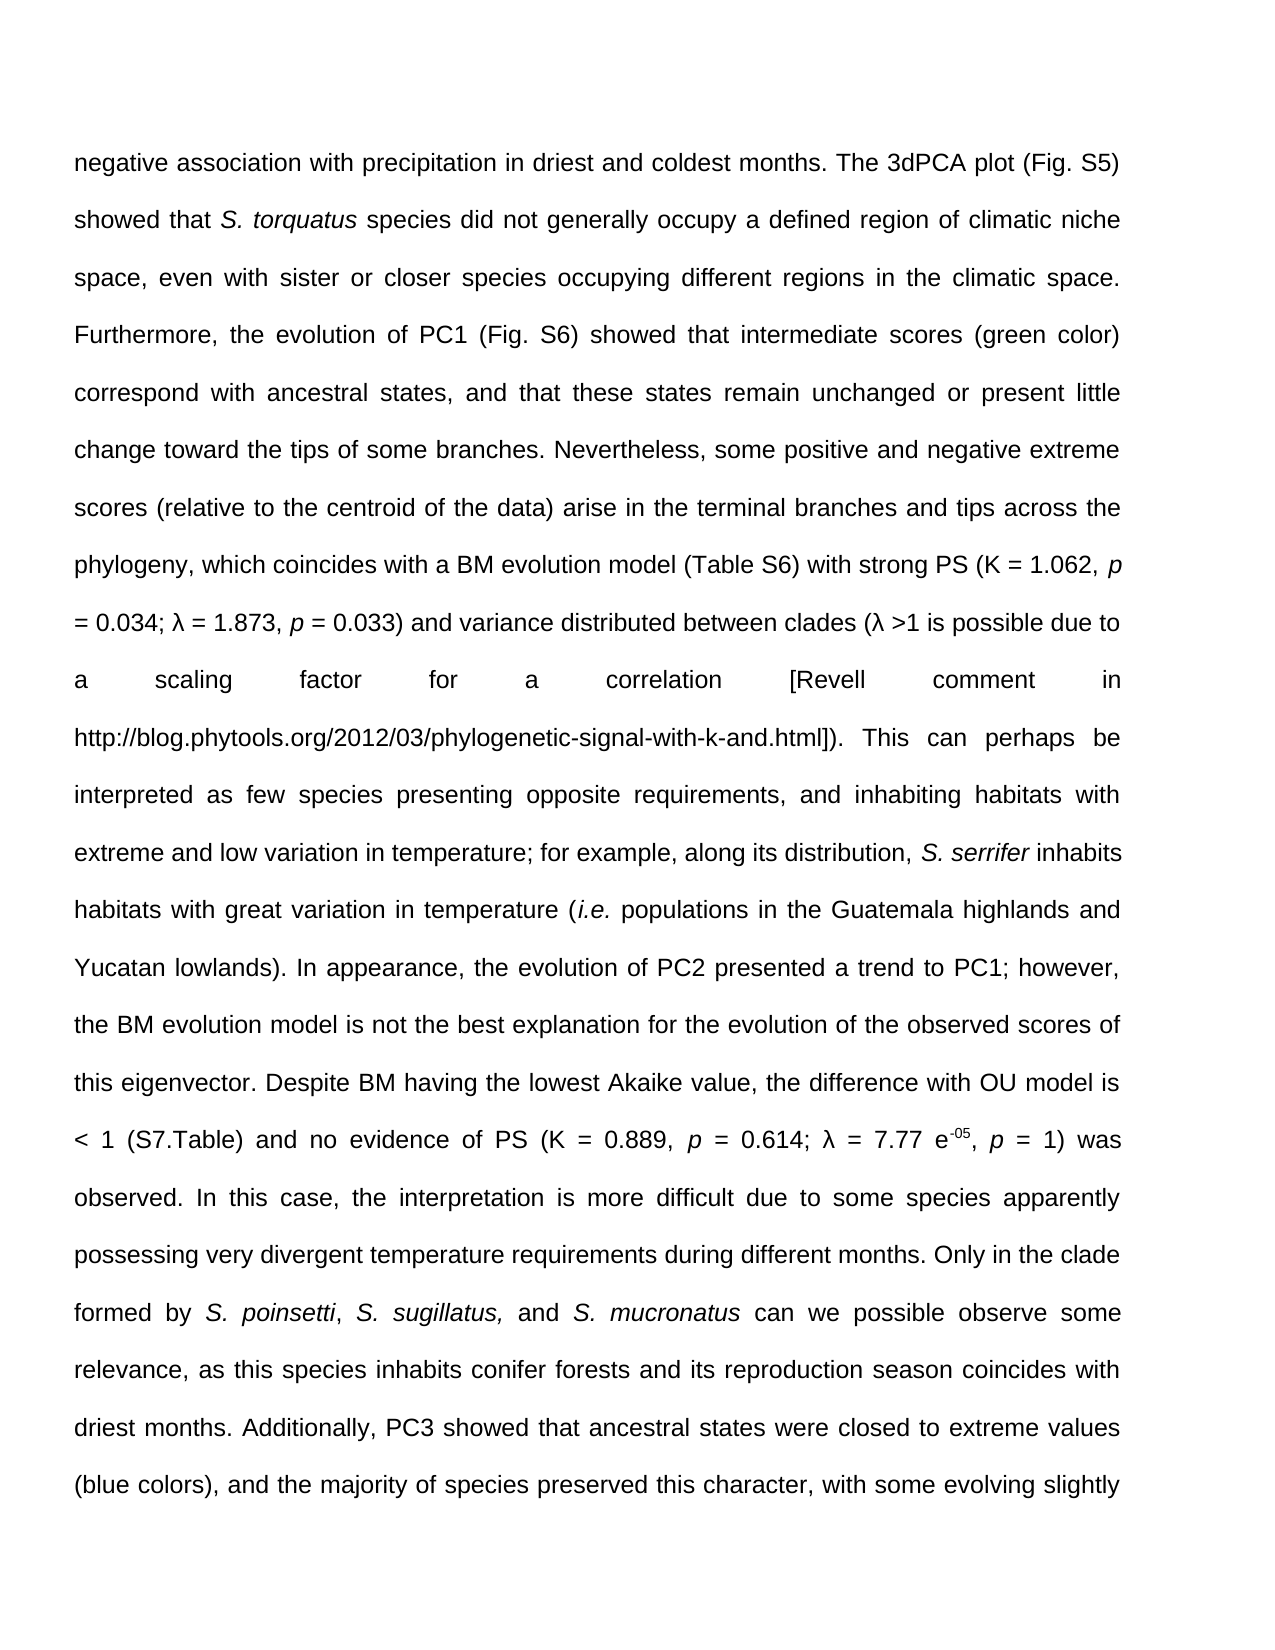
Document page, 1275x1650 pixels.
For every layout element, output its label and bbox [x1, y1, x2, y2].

text [74, 148, 1122, 1499]
